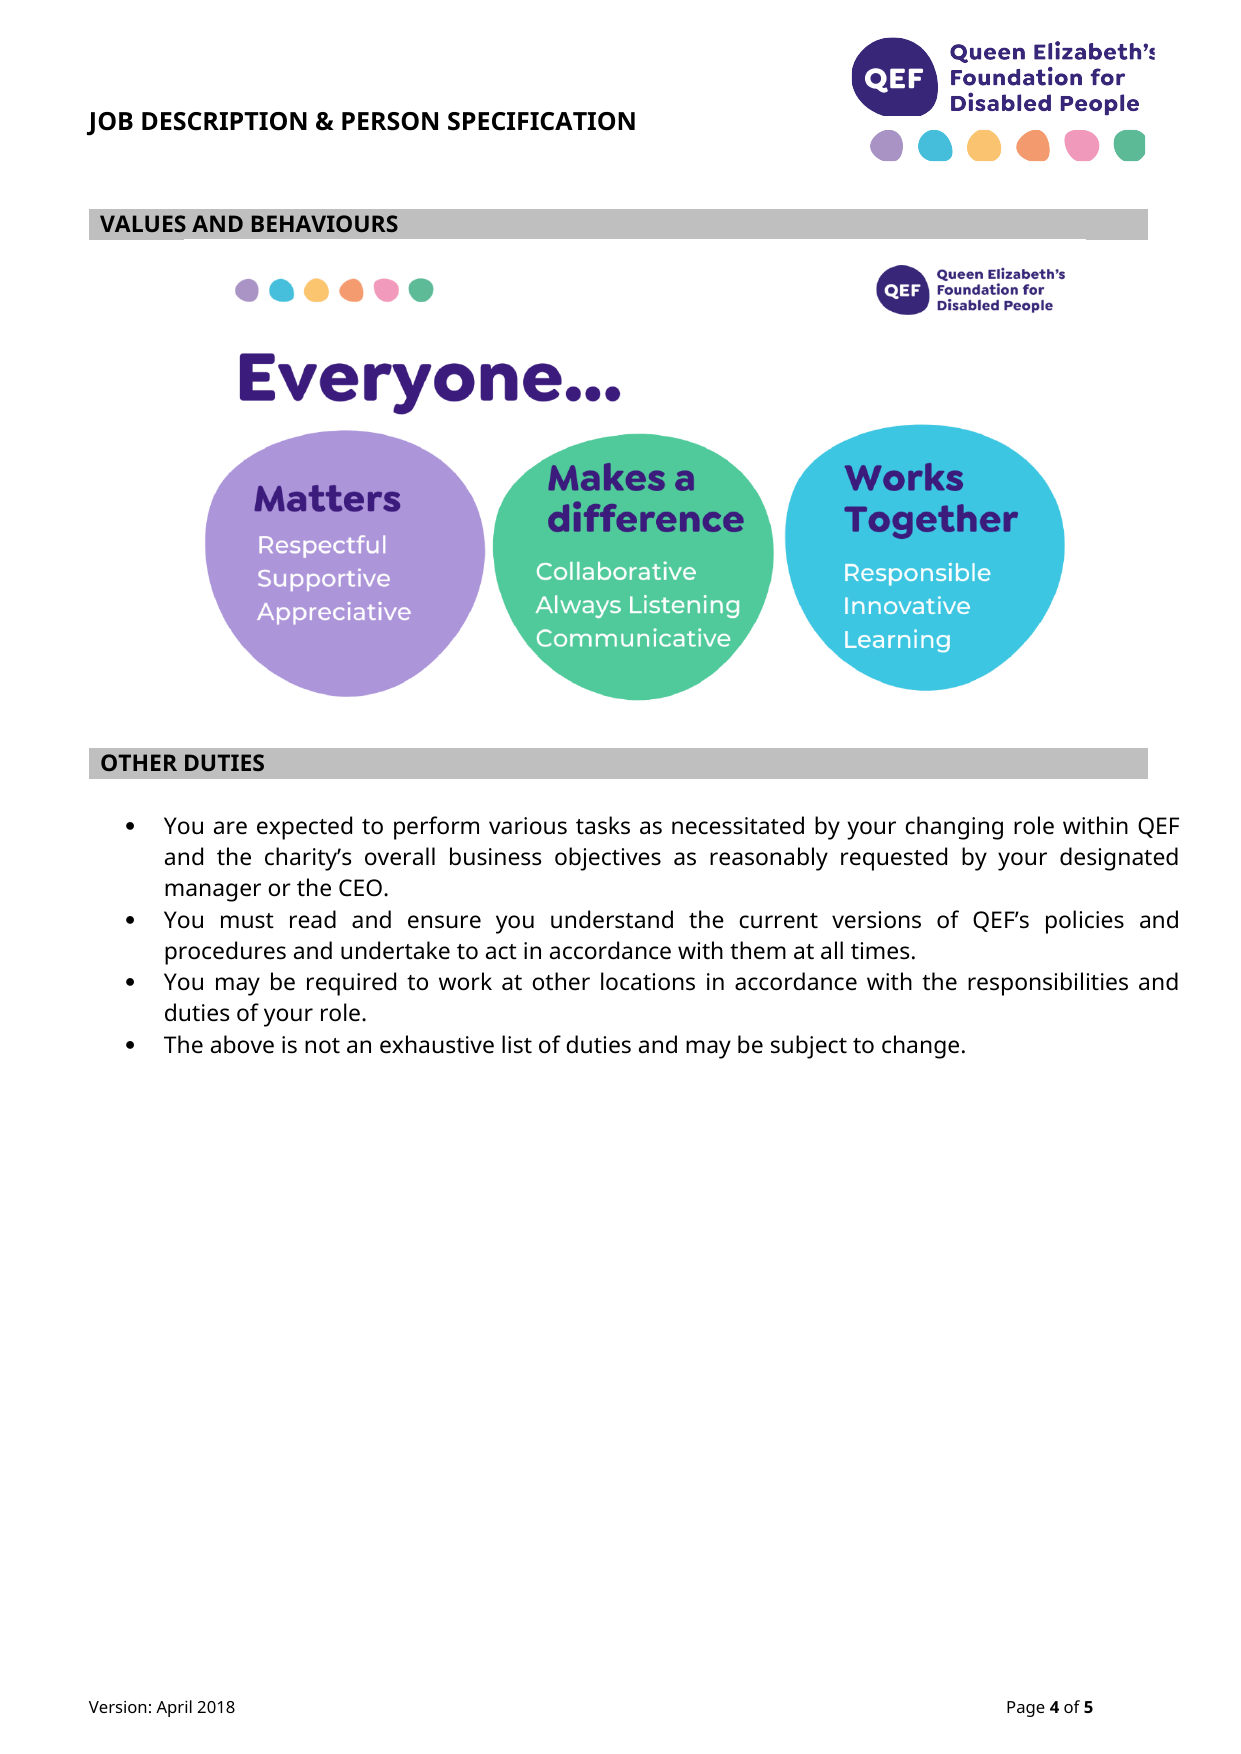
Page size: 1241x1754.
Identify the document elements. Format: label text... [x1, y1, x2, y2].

picture [851, 37, 1155, 116]
list The above is not an exhaustive list of duties and may be subject to change. [126, 1029, 1181, 1060]
picture [184, 239, 1086, 748]
picture [870, 129, 1146, 162]
table_header VALUES AND BEHAVIOURS [89, 209, 1148, 240]
list You are expected to perform various tasks as necessitated by your changing role within QEF and the charity’s overall business objectives as reasonably requested by your designated manager or the CEO. [126, 810, 1181, 904]
table_header OTHER DUTIES [89, 748, 1148, 779]
list You must read and ensure you understand the current versions of QEF’s policies and procedures and undertake to act in accordance with them at all times. [126, 904, 1181, 966]
list You may be required to work at other locations in accordance with the responsibilities and duties of your role. [126, 966, 1181, 1029]
